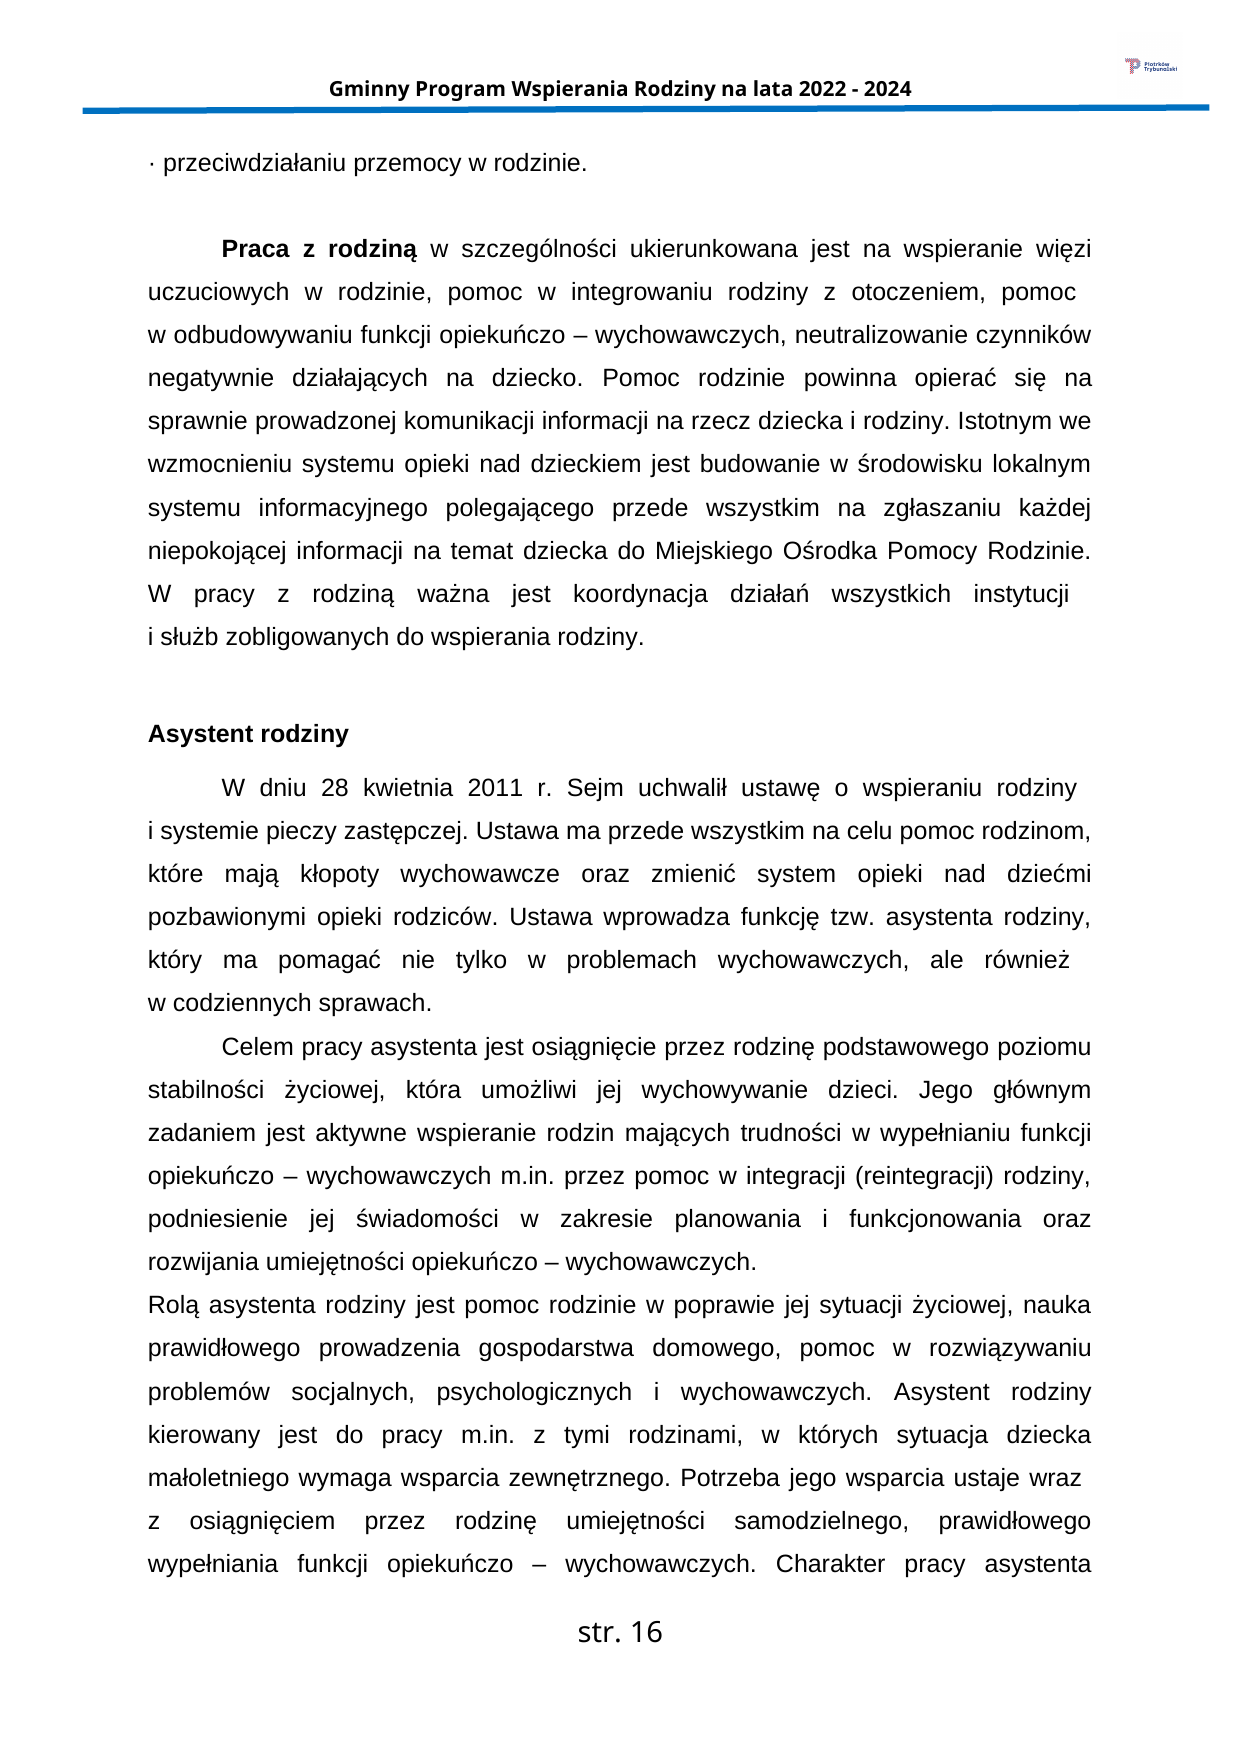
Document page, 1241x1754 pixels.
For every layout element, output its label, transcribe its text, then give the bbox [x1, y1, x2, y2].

text · przeciwdziałaniu przemocy w rodzinie. [148, 148, 1093, 176]
text Praca z rodziną w szczególności ukierunkowana jest na wspieranie więzi uczuciowych w rodzinie, pomoc w integrowaniu rodziny z otoczeniem, pomoc w odbudowywaniu funkcji opiekuńczo – wychowawczych, neutralizowanie czynników negatywnie działających na dziecko. Pomoc rodzinie powinna opierać się na sprawnie prowadzonej komunikacji informacji na rzecz dziecka i rodziny. Istotnym we wzmocnieniu systemu opieki nad dzieckiem jest budowanie w środowisku lokalnym systemu informacyjnego polegającego przede wszystkim na zgłaszaniu każdej niepokojącej informacji na temat dziecka do Miejskiego Ośrodka Pomocy Rodzinie. W pracy z rodziną ważna jest koordynacja działań wszystkich instytucji i służb zobligowanych do wspierania rodziny. [148, 234, 1093, 651]
text Asystent rodziny [148, 719, 1093, 748]
picture [1117, 32, 1183, 99]
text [148, 1290, 1093, 1578]
text W dniu 28 kwietnia 2011 r. Sejm uchwalił ustawę o wspieraniu rodziny i systemie pieczy zastępczej. Ustawa ma przede wszystkim na celu pomoc rodzinom, które mają kłopoty wychowawcze oraz zmienić system opieki nad dziećmi pozbawionymi opieki rodziców. Ustawa wprowadza funkcję tzw. asystenta rodziny, który ma pomagać nie tylko w problemach wychowawczych, ale również w codziennych sprawach. [148, 773, 1093, 1017]
text Celem pracy asystenta jest osiągnięcie przez rodzinę podstawowego poziomu stabilności życiowej, która umożliwi jej wychowywanie dzieci. Jego głównym zadaniem jest aktywne wspieranie rodzin mających trudności w wypełnianiu funkcji opiekuńczo – wychowawczych m.in. przez pomoc w integracji (reintegracji) rodziny, podniesienie jej świadomości w zakresie planowania i funkcjonowania oraz rozwijania umiejętności opiekuńczo – wychowawczych. [148, 1032, 1093, 1276]
